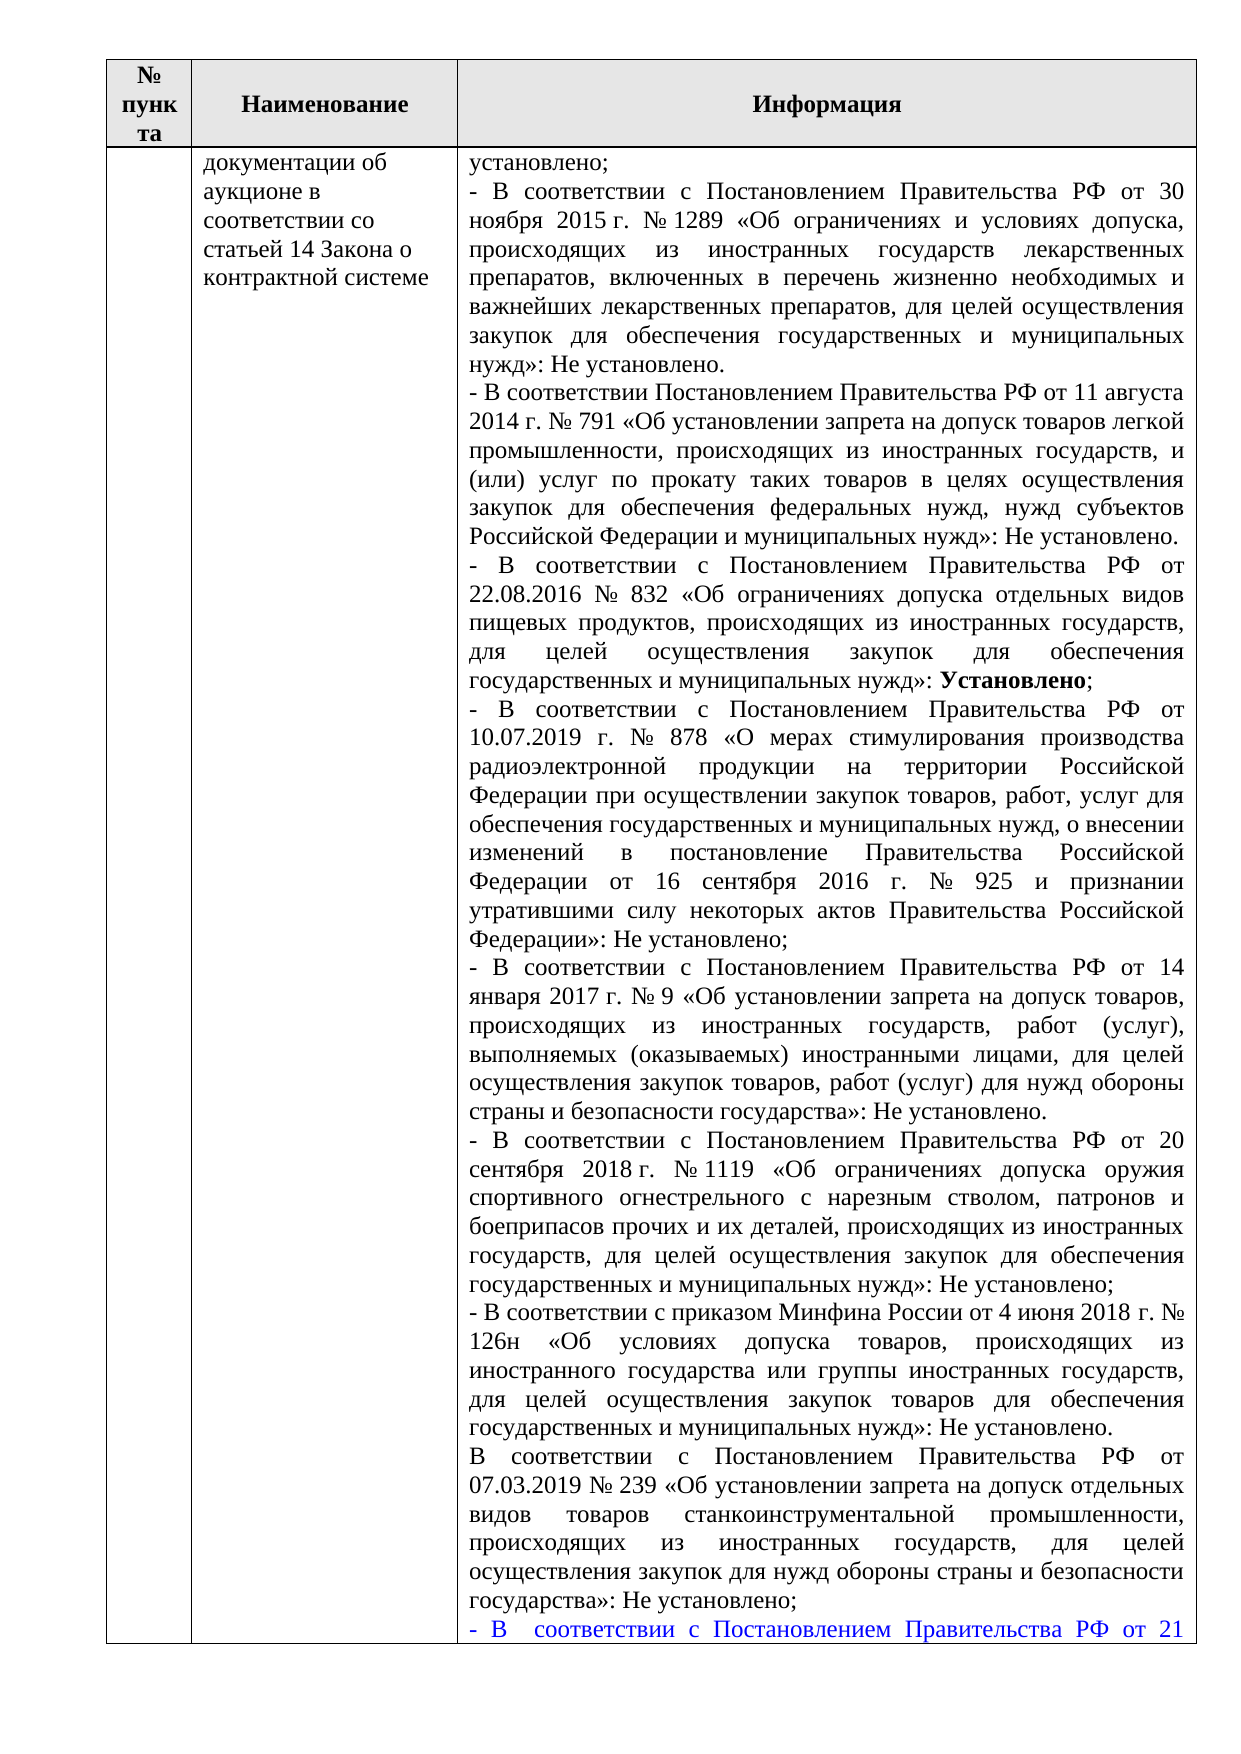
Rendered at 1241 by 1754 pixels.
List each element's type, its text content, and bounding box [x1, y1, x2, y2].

table_header Наименование [192, 60, 457, 146]
table_header № пункта [107, 60, 191, 146]
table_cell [458, 148, 1196, 1642]
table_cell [192, 148, 457, 1642]
table_header Информация [458, 60, 1196, 146]
table_cell [107, 148, 191, 1642]
